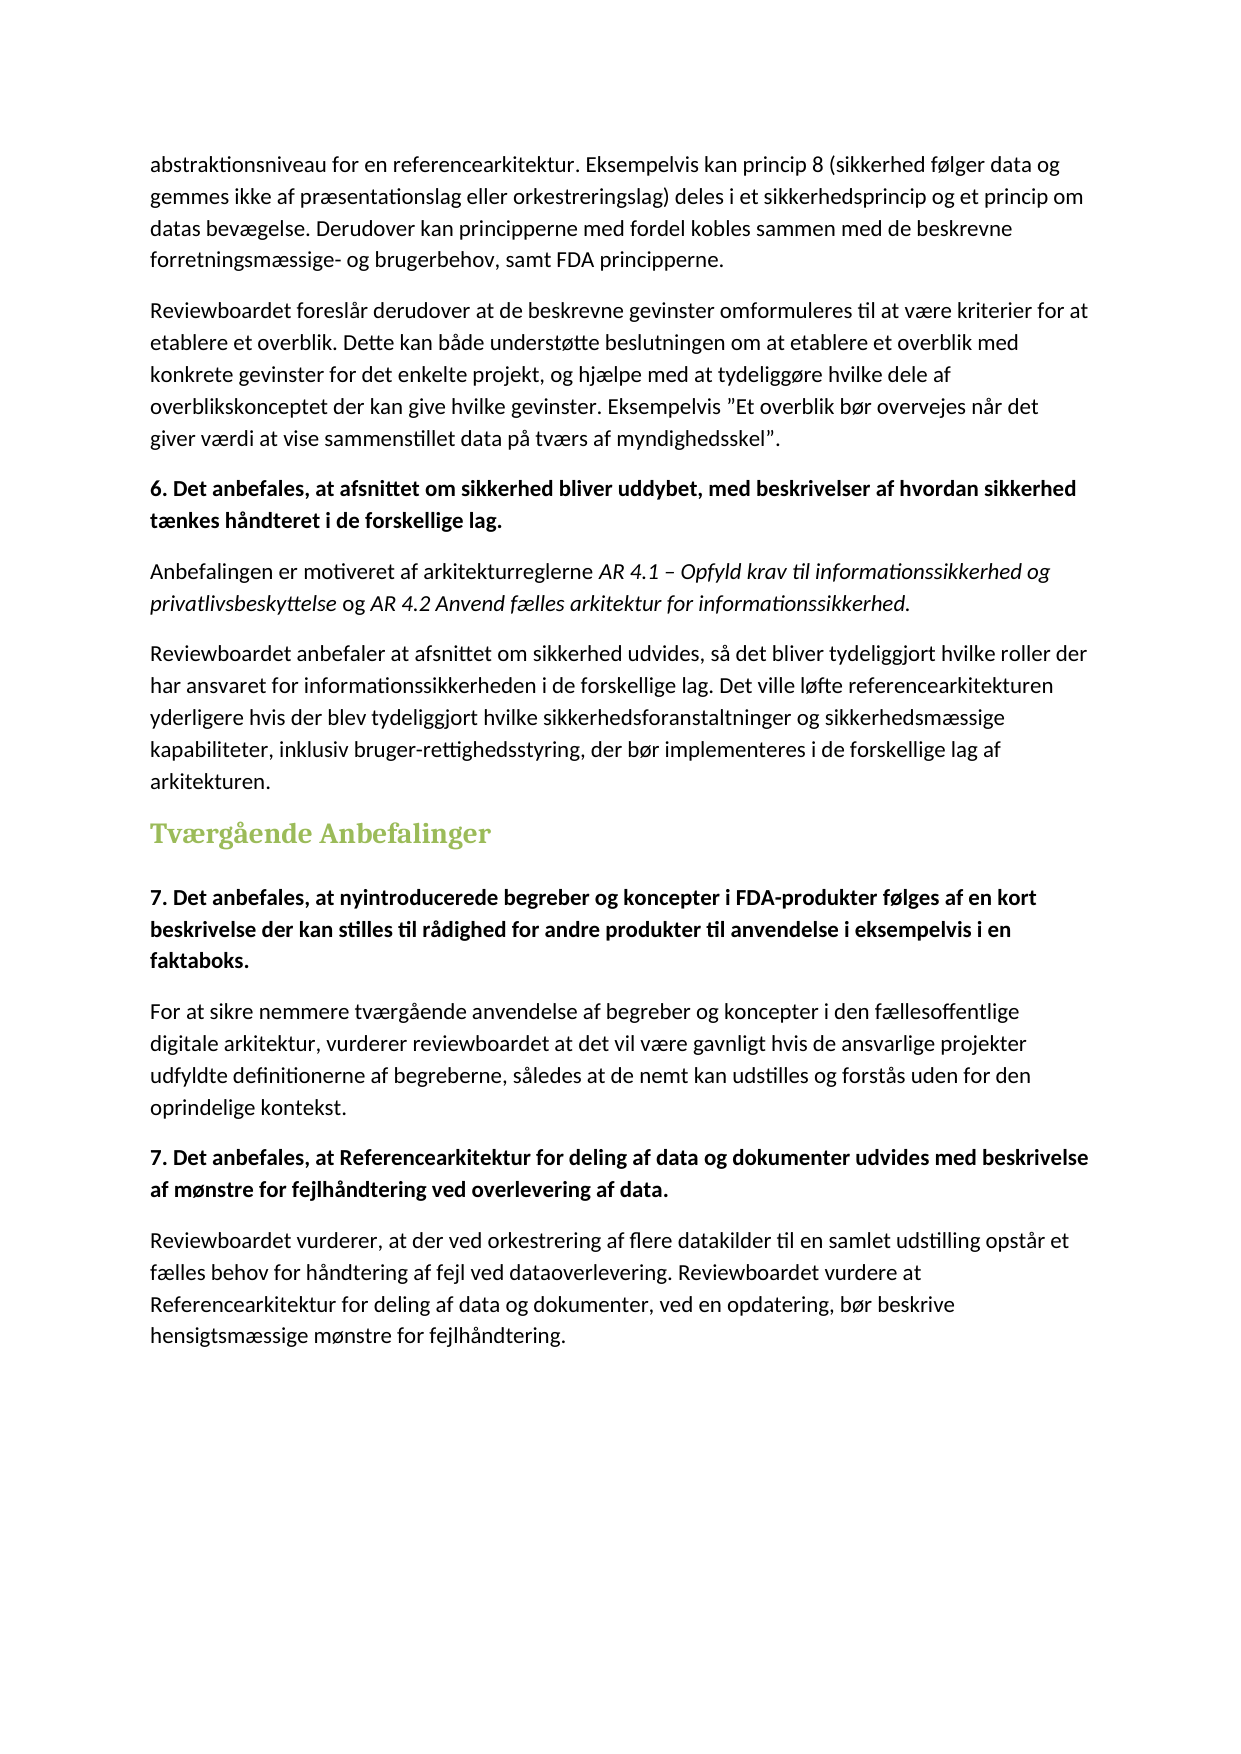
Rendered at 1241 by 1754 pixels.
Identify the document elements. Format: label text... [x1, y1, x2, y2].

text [150, 150, 1090, 274]
subtitle Tværgående Anbefalinger [150, 817, 1090, 851]
text Reviewboardet foreslår derudover at de beskrevne gevinster omformuleres til at være kriterier for at etablere et overblik. Dette kan både understøtte beslutningen om at etablere et overblik med konkrete gevinster for det enkelte projekt, og hjælpe med at tydeliggøre hvilke dele af overblikskonceptet der kan give hvilke gevinster. Eksempelvis ”Et overblik bør overvejes når det giver værdi at vise sammenstillet data på tværs af myndighedsskel”. [150, 296, 1090, 452]
text Reviewboardet vurderer, at der ved orkestrering af flere datakilder til en samlet udstilling opstår et fælles behov for håndtering af fejl ved dataoverlevering. Reviewboardet vurdere at Referencearkitektur for deling af data og dokumenter, ved en opdatering, bør beskrive hensigtsmæssige mønstre for fejlhåndtering. [150, 1226, 1090, 1350]
text For at sikre nemmere tværgående anvendelse af begreber og koncepter i den fællesoffentlige digitale arkitektur, vurderer reviewboardet at det vil være gavnligt hvis de ansvarlige projekter udfyldte definitionerne af begreberne, således at de nemt kan udstilles og forstås uden for den oprindelige kontekst. [150, 997, 1090, 1121]
text 6. Det anbefales, at afsnittet om sikkerhed bliver uddybet, med beskrivelser af hvordan sikkerhed tænkes håndteret i de forskellige lag. [150, 474, 1090, 534]
text 7. Det anbefales, at nyintroducerede begreber og koncepter i FDA-produkter følges af en kort beskrivelse der kan stilles til rådighed for andre produkter til anvendelse i eksempelvis i en faktaboks. [150, 851, 1090, 975]
text Reviewboardet anbefaler at afsnittet om sikkerhed udvides, så det bliver tydeliggjort hvilke roller der har ansvaret for informationssikkerheden i de forskellige lag. Det ville løfte referencearkitekturen yderligere hvis der blev tydeliggjort hvilke sikkerhedsforanstaltninger og sikkerhedsmæssige kapabiliteter, inklusiv bruger-rettighedsstyring, der bør implementeres i de forskellige lag af arkitekturen. [150, 639, 1090, 795]
text 7. Det anbefales, at Referencearkitektur for deling af data og dokumenter udvides med beskrivelse af mønstre for fejlhåndtering ved overlevering af data. [150, 1143, 1090, 1203]
text Anbefalingen er motiveret af arkitekturreglerne AR 4.1 – Opfyld krav til informationssikkerhed og privatlivsbeskyttelse og AR 4.2 Anvend fælles arkitektur for informationssikkerhed. [150, 557, 1090, 617]
